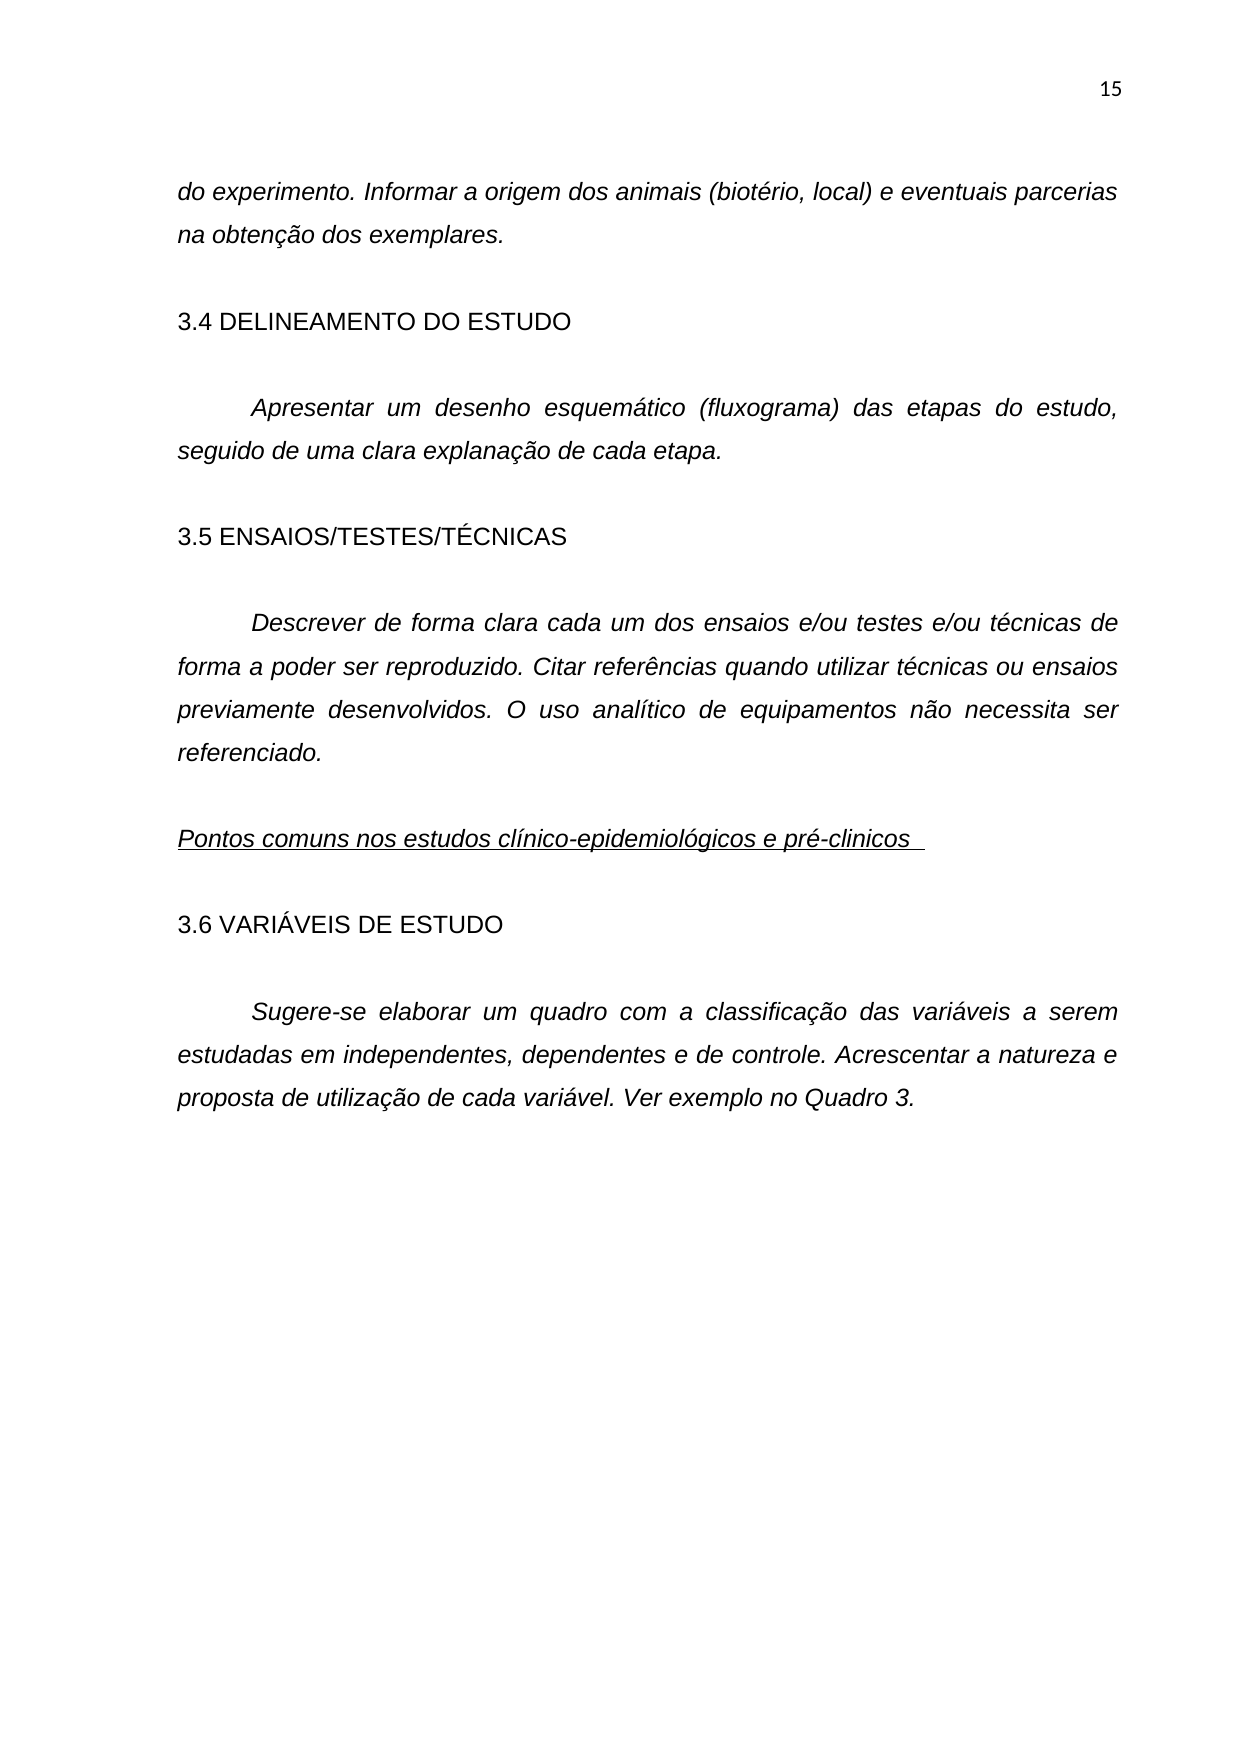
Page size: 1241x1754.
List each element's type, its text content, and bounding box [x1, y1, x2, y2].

text Descrever de forma clara cada um dos ensaios e/ou testes e/ou técnicas de forma a poder ser reproduzido. Citar referências quando utilizar técnicas ou ensaios previamente desenvolvidos. O uso analítico de equipamentos não necessita ser referenciado. [177, 608, 1122, 767]
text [177, 177, 1122, 249]
text 3.6 VARIÁVEIS DE ESTUDO [177, 910, 1122, 939]
text Sugere-se elaborar um quadro com a classificação das variáveis a serem estudadas em independentes, dependentes e de controle. Acrescentar a natureza e proposta de utilização de cada variável. Ver exemplo no Quadro 3. [177, 997, 1122, 1112]
text Apresentar um desenho esquemático (fluxograma) das etapas do estudo, seguido de uma clara explanação de cada etapa. [177, 393, 1122, 465]
text 3.4 DELINEAMENTO DO ESTUDO [177, 307, 1122, 335]
text Pontos comuns nos estudos clínico-epidemiológicos e pré-clinicos [177, 824, 1122, 853]
text 3.5 ENSAIOS/TESTES/TÉCNICAS [177, 522, 1122, 551]
